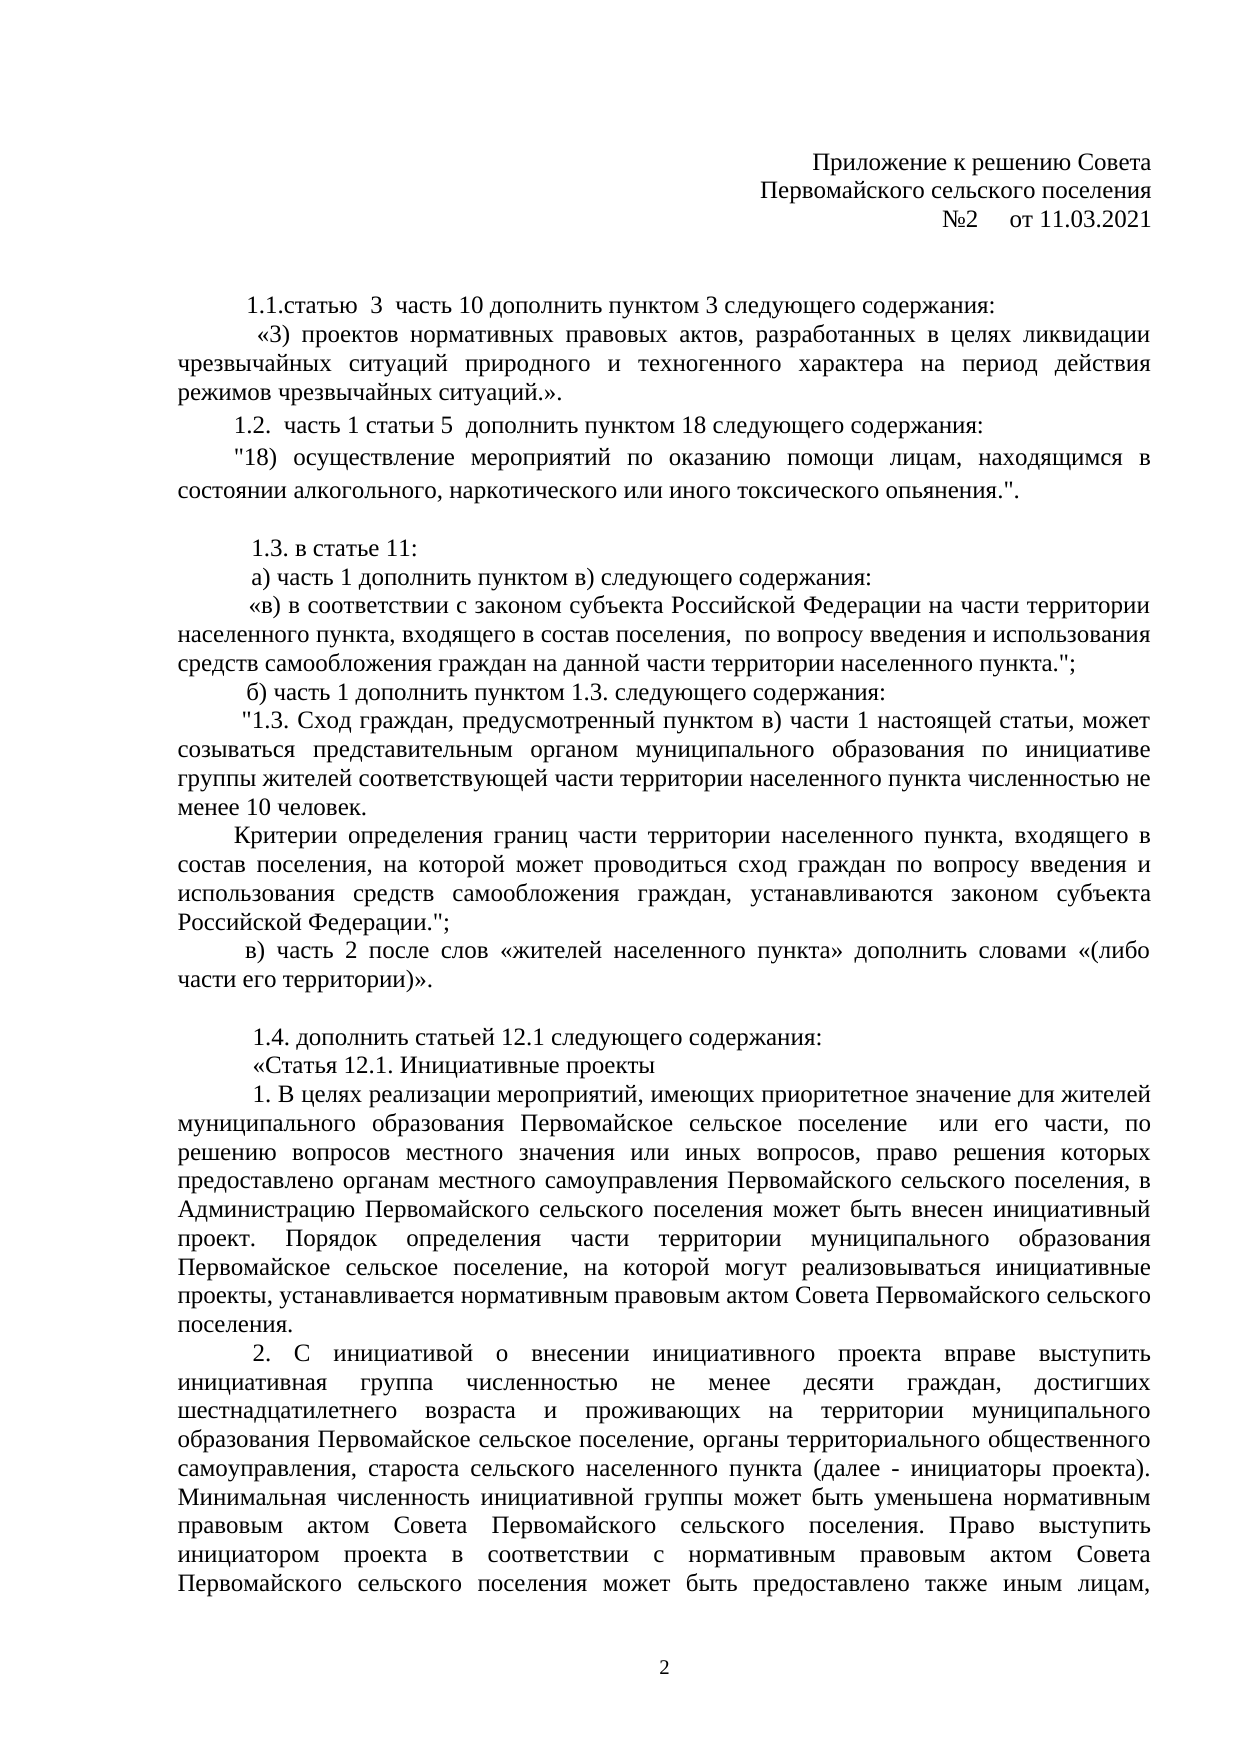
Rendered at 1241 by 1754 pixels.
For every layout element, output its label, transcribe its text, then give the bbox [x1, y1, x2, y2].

text №2 от 11.03.2021 [177, 204, 1152, 233]
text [177, 1338, 1152, 1597]
text 1.3. в статье 11: [177, 533, 1152, 562]
text Первомайского сельского поселения [177, 176, 1152, 204]
text Критерии определения границ части территории населенного пункта, входящего в состав поселения, на которой может проводиться сход граждан по вопросу введения и использования средств самообложения граждан, устанавливаются законом субъекта Российской Федерации."; [177, 820, 1152, 935]
text 1.4. дополнить статьей 12.1 следующего содержания: [177, 1022, 1152, 1050]
text «в) в соответствии с законом субъекта Российской Федерации на части территории населенного пункта, входящего в состав поселения, по вопросу введения и использования средств самообложения граждан на данной части территории населенного пункта."; [177, 590, 1152, 677]
text 1.1.статью 3 часть 10 дополнить пунктом 3 следующего содержания: [177, 291, 1152, 319]
text а) часть 1 дополнить пунктом в) следующего содержания: [177, 562, 1152, 590]
text 1. В целях реализации мероприятий, имеющих приоритетное значение для жителей муниципального образования Первомайское сельское поселение или его части, по решению вопросов местного значения или иных вопросов, право решения которых предоставлено органам местного самоуправления Первомайского сельского поселения, в Администрацию Первомайского сельского поселения может быть внесен инициативный проект. Порядок определения части территории муниципального образования Первомайское сельское поселение, на которой могут реализовываться инициативные проекты, устанавливается нормативным правовым актом Совета Первомайского сельского поселения. [177, 1079, 1152, 1338]
text "1.3. Сход граждан, предусмотренный пунктом в) части 1 настоящей статьи, может созываться представительным органом муниципального образования по инициативе группы жителей соответствующей части территории населенного пункта численностью не менее 10 человек. [177, 705, 1152, 820]
text в) часть 2 после слов «жителей населенного пункта» дополнить словами «(либо части его территории)». [177, 935, 1152, 993]
text "18) осуществление мероприятий по оказанию помощи лицам, находящимся в состоянии алкогольного, наркотического или иного токсического опьянения.". [177, 438, 1152, 504]
text «Статья 12.1. Инициативные проекты [177, 1050, 1152, 1079]
text 1.2. часть 1 статьи 5 дополнить пунктом 18 следующего содержания: [177, 406, 1152, 438]
text Приложение к решению Совета [177, 147, 1152, 176]
text б) часть 1 дополнить пунктом 1.3. следующего содержания: [177, 677, 1152, 705]
text «3) проектов нормативных правовых актов, разработанных в целях ликвидации чрезвычайных ситуаций природного и техногенного характера на период действия режимов чрезвычайных ситуаций.». [177, 319, 1152, 406]
